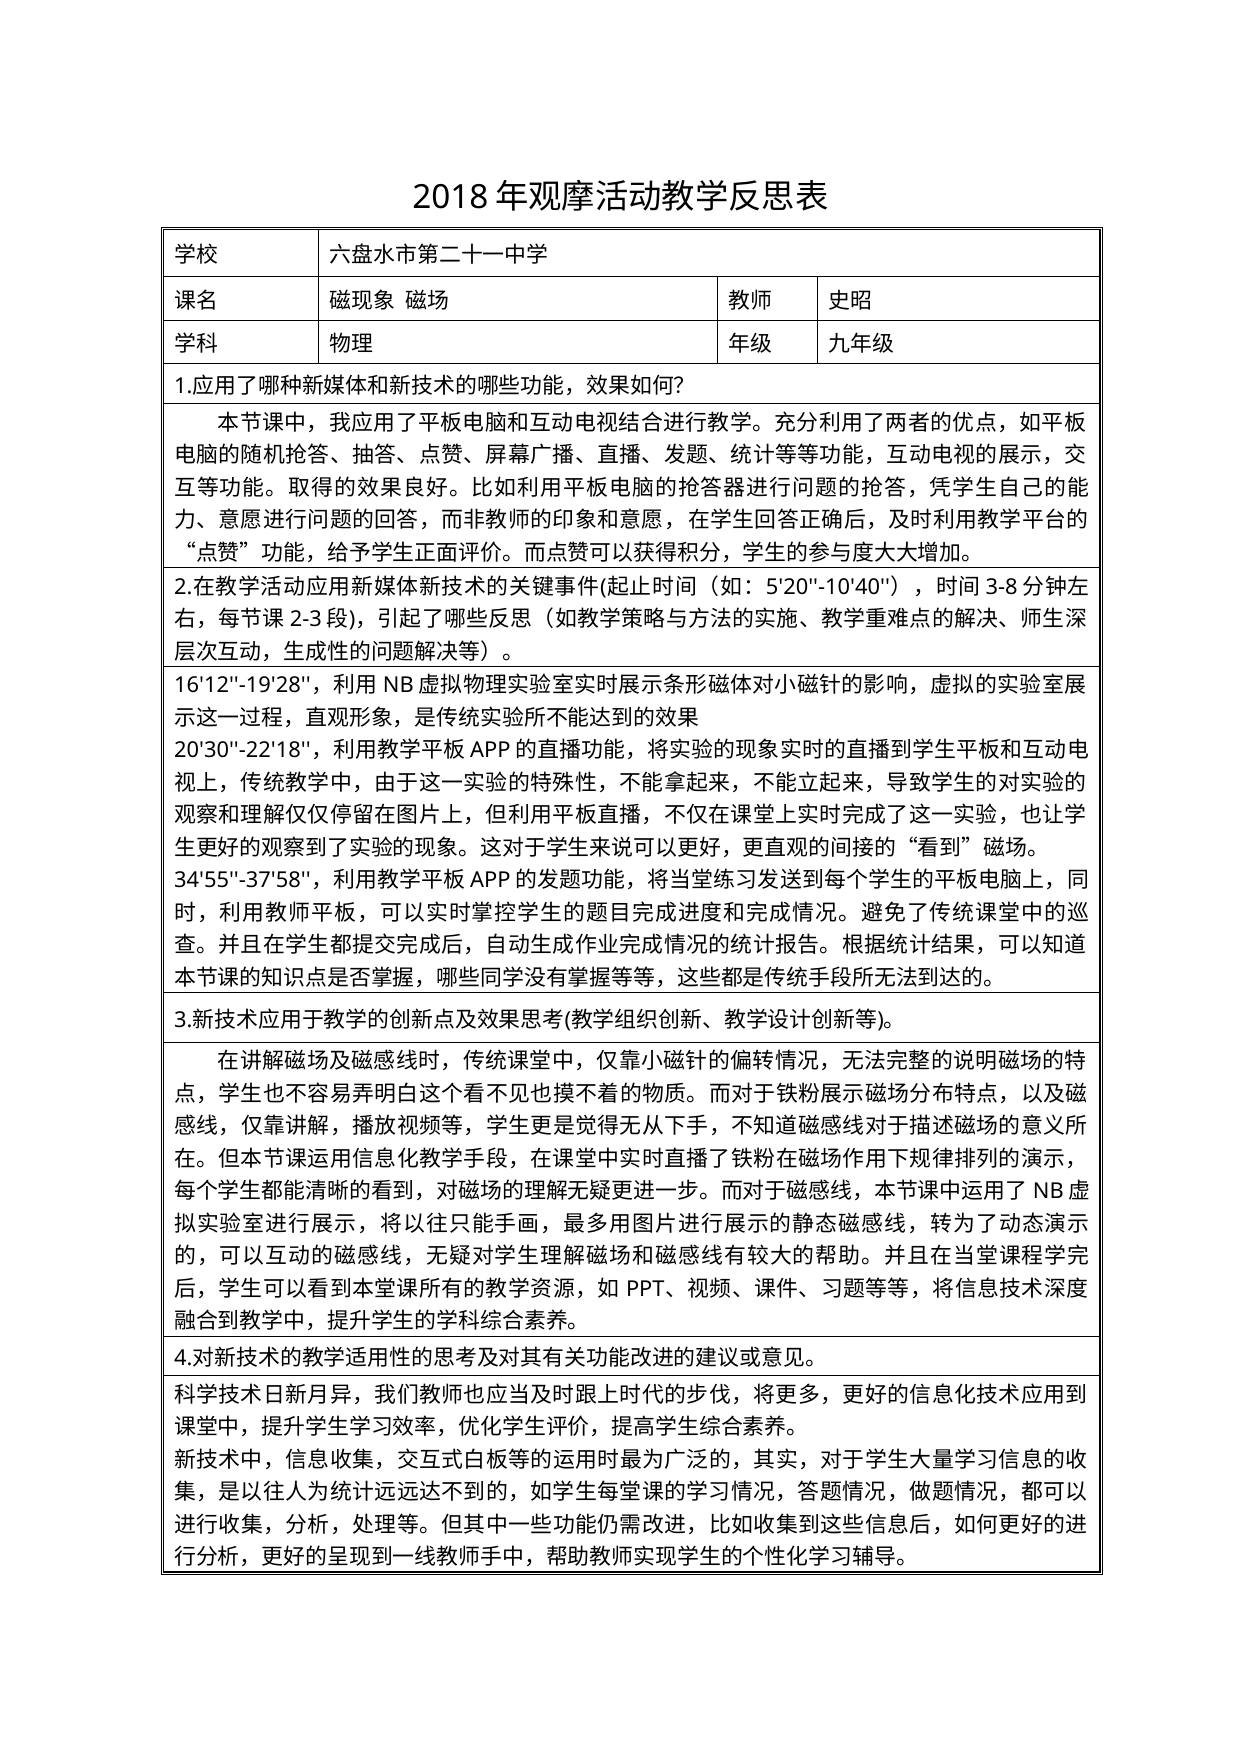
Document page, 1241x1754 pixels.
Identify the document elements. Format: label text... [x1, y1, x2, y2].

table_cell 年级 [718, 321, 817, 363]
table_cell 课名 [164, 277, 318, 320]
table_cell 2.在教学活动应用新媒体新技术的关键事件(起止时间（如：5'20''-10'40''），时间3-8分钟左右，每节课2-3段)，引起了哪些反思（如教学策略与方法的实施、教学重难点的解决、师生深层次互动，生成性的问题解决等）。 [164, 568, 1099, 666]
table_cell 4.对新技术的教学适用性的思考及对其有关功能改进的建议或意见。 [164, 1337, 1099, 1375]
table_cell 学科 [164, 321, 318, 363]
table_header 六盘水市第二十一中学 [319, 230, 1099, 276]
table_cell 1.应用了哪种新媒体和新技术的哪些功能，效果如何？ [164, 364, 1099, 403]
table_cell 本节课中，我应用了平板电脑和互动电视结合进行教学。充分利用了两者的优点，如平板电脑的随机抢答、抽答、点赞、屏幕广播、直播、发题、统计等等功能，互动电视的展示，交互等功能。取得的效果良好。比如利用平板电脑的抢答器进行问题的抢答，凭学生自己的能力、意愿进行问题的回答，而非教师的印象和意愿，在学生回答正确后，及时利用教学平台的“点赞”功能，给予学生正面评价。而点赞可以获得积分，学生的参与度大大增加。 [164, 404, 1099, 567]
table_header 学校 [164, 230, 318, 276]
table_cell 史昭 [818, 277, 1099, 320]
table_cell 教师 [718, 277, 817, 320]
table_cell 3.新技术应用于教学的创新点及效果思考(教学组织创新、教学设计创新等)。 [164, 993, 1099, 1042]
table_cell 物理 [319, 321, 717, 363]
table_cell 在讲解磁场及磁感线时，传统课堂中，仅靠小磁针的偏转情况，无法完整的说明磁场的特点，学生也不容易弄明白这个看不见也摸不着的物质。而对于铁粉展示磁场分布特点，以及磁感线，仅靠讲解，播放视频等，学生更是觉得无从下手，不知道磁感线对于描述磁场的意义所在。但本节课运用信息化教学手段，在课堂中实时直播了铁粉在磁场作用下规律排列的演示，每个学生都能清晰的看到，对磁场的理解无疑更进一步。而对于磁感线，本节课中运用了NB虚拟实验室进行展示，将以往只能手画，最多用图片进行展示的静态磁感线，转为了动态演示的，可以互动的磁感线，无疑对学生理解磁场和磁感线有较大的帮助。并且在当堂课程学完后，学生可以看到本堂课所有的教学资源，如PPT、视频、课件、习题等等，将信息技术深度融合到教学中，提升学生的学科综合素养。 [164, 1043, 1099, 1336]
text 2018年观摩活动教学反思表 [187, 162, 1053, 227]
table_cell 16'12''-19'28''，利用NB虚拟物理实验室实时展示条形磁体对小磁针的影响，虚拟的实验室展示这一过程，直观形象，是传统实验所不能达到的效果 20'30''-22'18''，利用教学平板APP的直播功能，将实验的现象实时的直播到学生平板和互动电视上，传统教学中，由于这一实验的特殊性，不能拿起来，不能立起来，导致学生的对实验的观察和理解仅仅停留在图片上，但利用平板直播，不仅在课堂上实时完成了这一实验，也让学生更好的观察到了实验的现象。这对于学生来说可以更好，更直观的间接的“看到”磁场。 34'55''-37'58''，利用教学平板APP的发题功能，将当堂练习发送到每个学生的平板电脑上，同时，利用教师平板，可以实时掌控学生的题目完成进度和完成情况。避免了传统课堂中的巡查。并且在学生都提交完成后，自动生成作业完成情况的统计报告。根据统计结果，可以知道本节课的知识点是否掌握，哪些同学没有掌握等等，这些都是传统手段所无法到达的。 [164, 667, 1099, 992]
table_cell 九年级 [818, 321, 1099, 363]
table_cell 科学技术日新月异，我们教师也应当及时跟上时代的步伐，将更多，更好的信息化技术应用到课堂中，提升学生学习效率，优化学生评价，提高学生综合素养。 新技术中，信息收集，交互式白板等的运用时最为广泛的，其实，对于学生大量学习信息的收集，是以往人为统计远远达不到的，如学生每堂课的学习情况，答题情况，做题情况，都可以进行收集，分析，处理等。但其中一些功能仍需改进，比如收集到这些信息后，如何更好的进行分析，更好的呈现到一线教师手中，帮助教师实现学生的个性化学习辅导。 [164, 1376, 1099, 1571]
table_cell 磁现象 磁场 [319, 277, 717, 320]
